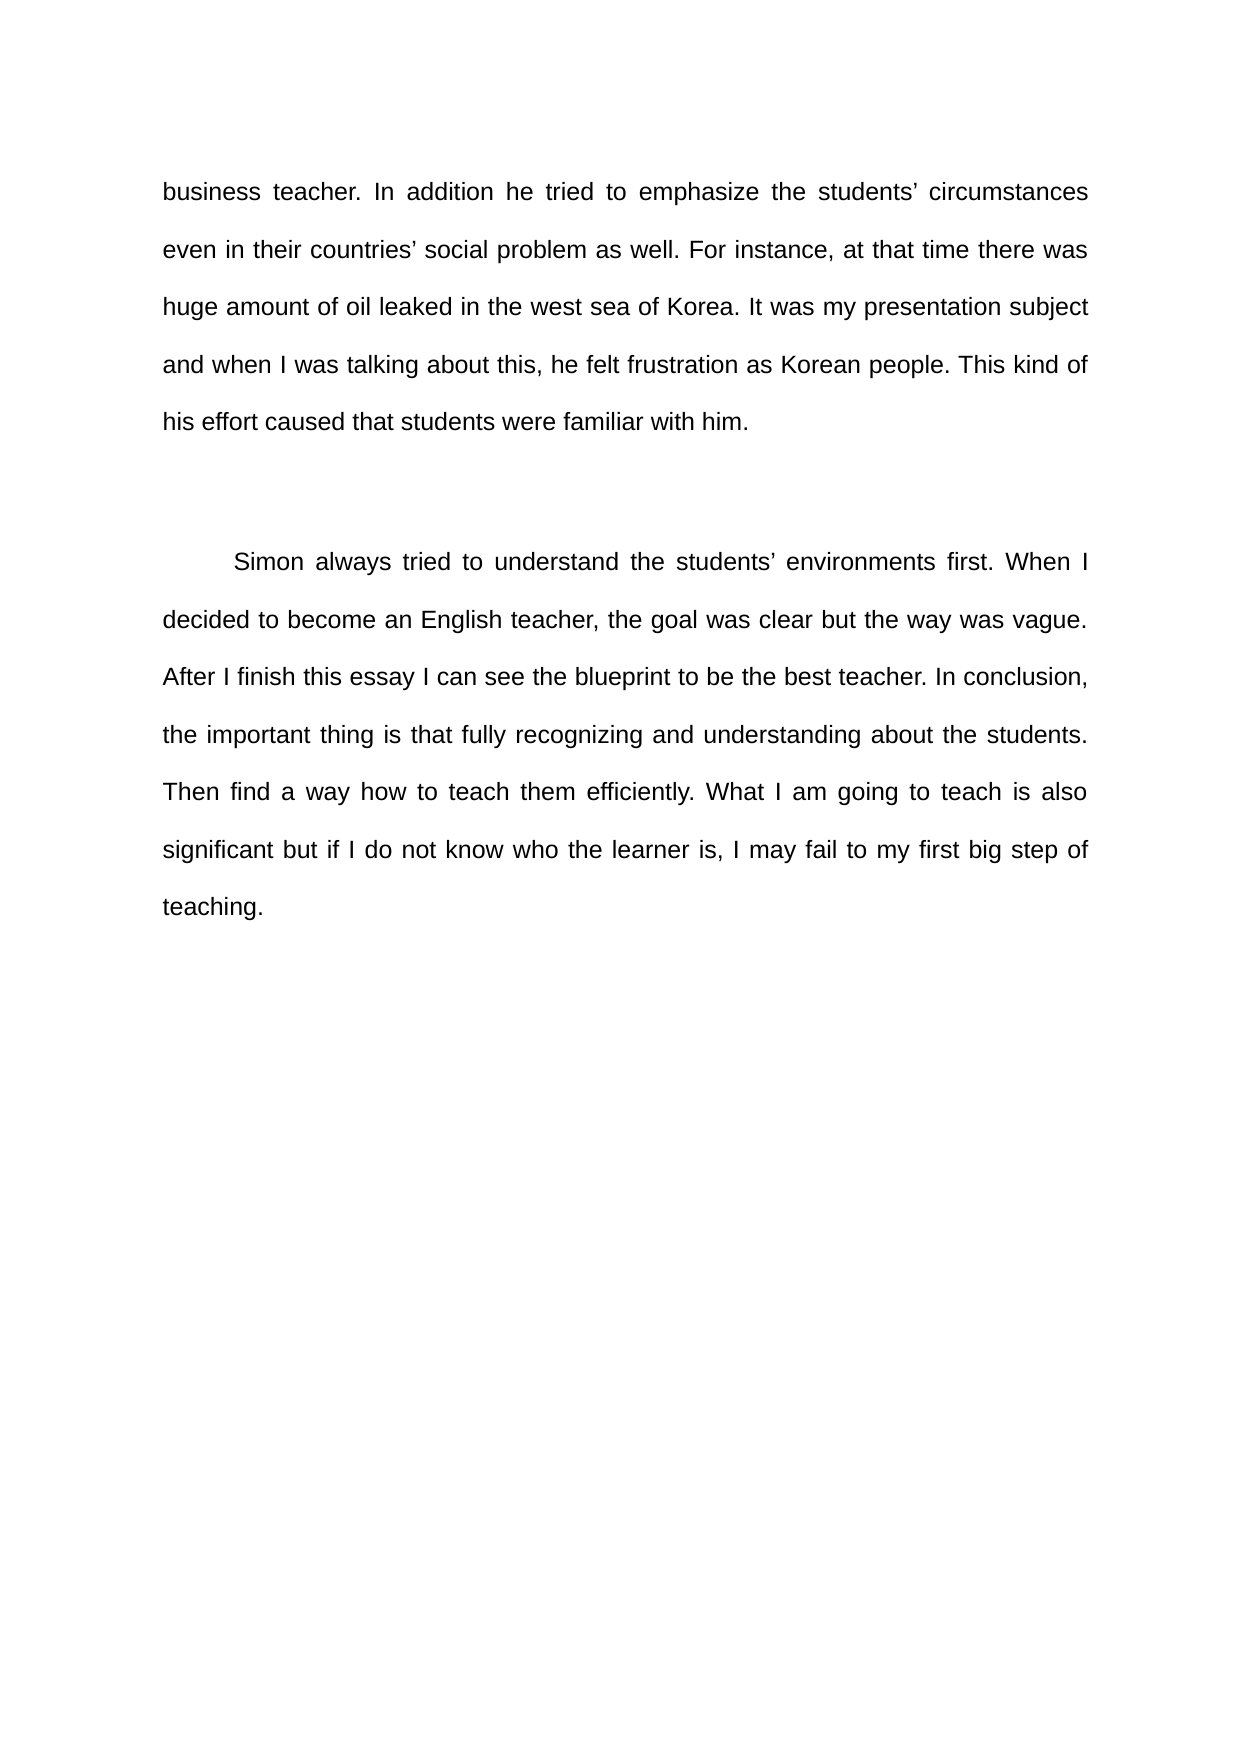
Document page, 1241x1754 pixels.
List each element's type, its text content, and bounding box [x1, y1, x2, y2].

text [162, 177, 1090, 436]
text Simon always tried to understand the students’ environments first. When I decided to become an English teacher, the goal was clear but the way was vague. After I finish this essay I can see the blueprint to be the best teacher. In conclusion, the important thing is that fully recognizing and understanding about the students. Then find a way how to teach them efficiently. What I am going to teach is also significant but if I do not know who the learner is, I may fail to my first big step of teaching. [162, 547, 1090, 921]
